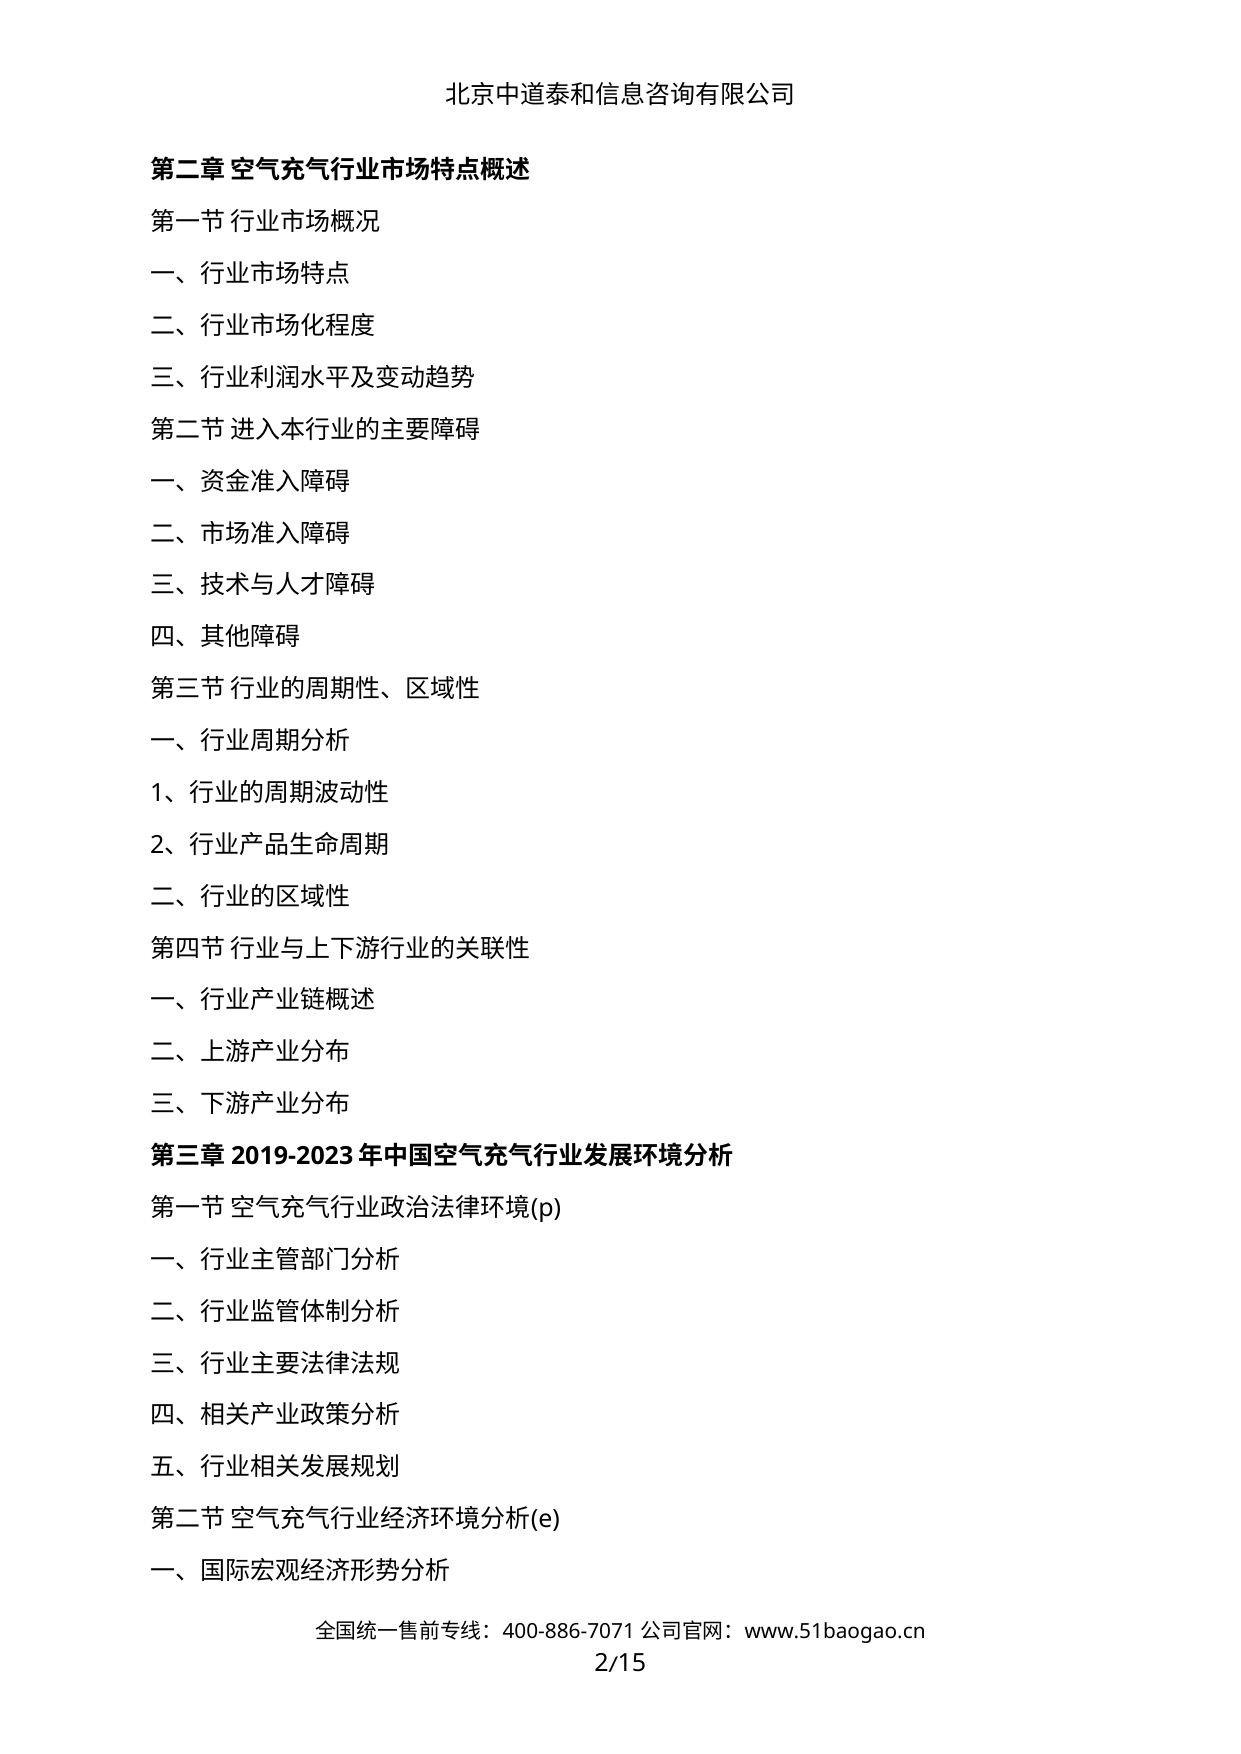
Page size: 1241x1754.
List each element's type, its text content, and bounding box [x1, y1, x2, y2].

text 三、下游产业分布 [150, 1084, 1090, 1120]
text 第二节 进入本行业的主要障碍 [150, 409, 1090, 446]
text 一、国际宏观经济形势分析 [150, 1551, 1090, 1587]
text 二、市场准入障碍 [150, 513, 1090, 549]
text 1、行业的周期波动性 [150, 772, 1090, 809]
text 一、行业主管部门分析 [150, 1239, 1090, 1276]
text 第二节 空气充气行业经济环境分析(e) [150, 1499, 1090, 1535]
text 第一节 行业市场概况 [150, 202, 1090, 238]
text 三、行业利润水平及变动趋势 [150, 357, 1090, 394]
text 2、行业产品生命周期 [150, 824, 1090, 861]
text 第四节 行业与上下游行业的关联性 [150, 928, 1090, 964]
text 第三章 2019-2023年中国空气充气行业发展环境分析 [150, 1136, 1090, 1172]
text 二、行业的区域性 [150, 876, 1090, 912]
text 四、相关产业政策分析 [150, 1395, 1090, 1431]
text 三、技术与人才障碍 [150, 565, 1090, 601]
text 三、行业主要法律法规 [150, 1343, 1090, 1379]
text 四、其他障碍 [150, 617, 1090, 653]
text 一、行业周期分析 [150, 721, 1090, 757]
text 二、行业监管体制分析 [150, 1291, 1090, 1327]
text 二、上游产业分布 [150, 1032, 1090, 1068]
text 一、行业产业链概述 [150, 980, 1090, 1016]
text 五、行业相关发展规划 [150, 1447, 1090, 1483]
text 第三节 行业的周期性、区域性 [150, 669, 1090, 705]
text 第二章 空气充气行业市场特点概述 [150, 150, 1090, 186]
text 二、行业市场化程度 [150, 306, 1090, 342]
text 一、资金准入障碍 [150, 461, 1090, 497]
text 一、行业市场特点 [150, 254, 1090, 290]
text 第一节 空气充气行业政治法律环境(p) [150, 1187, 1090, 1224]
